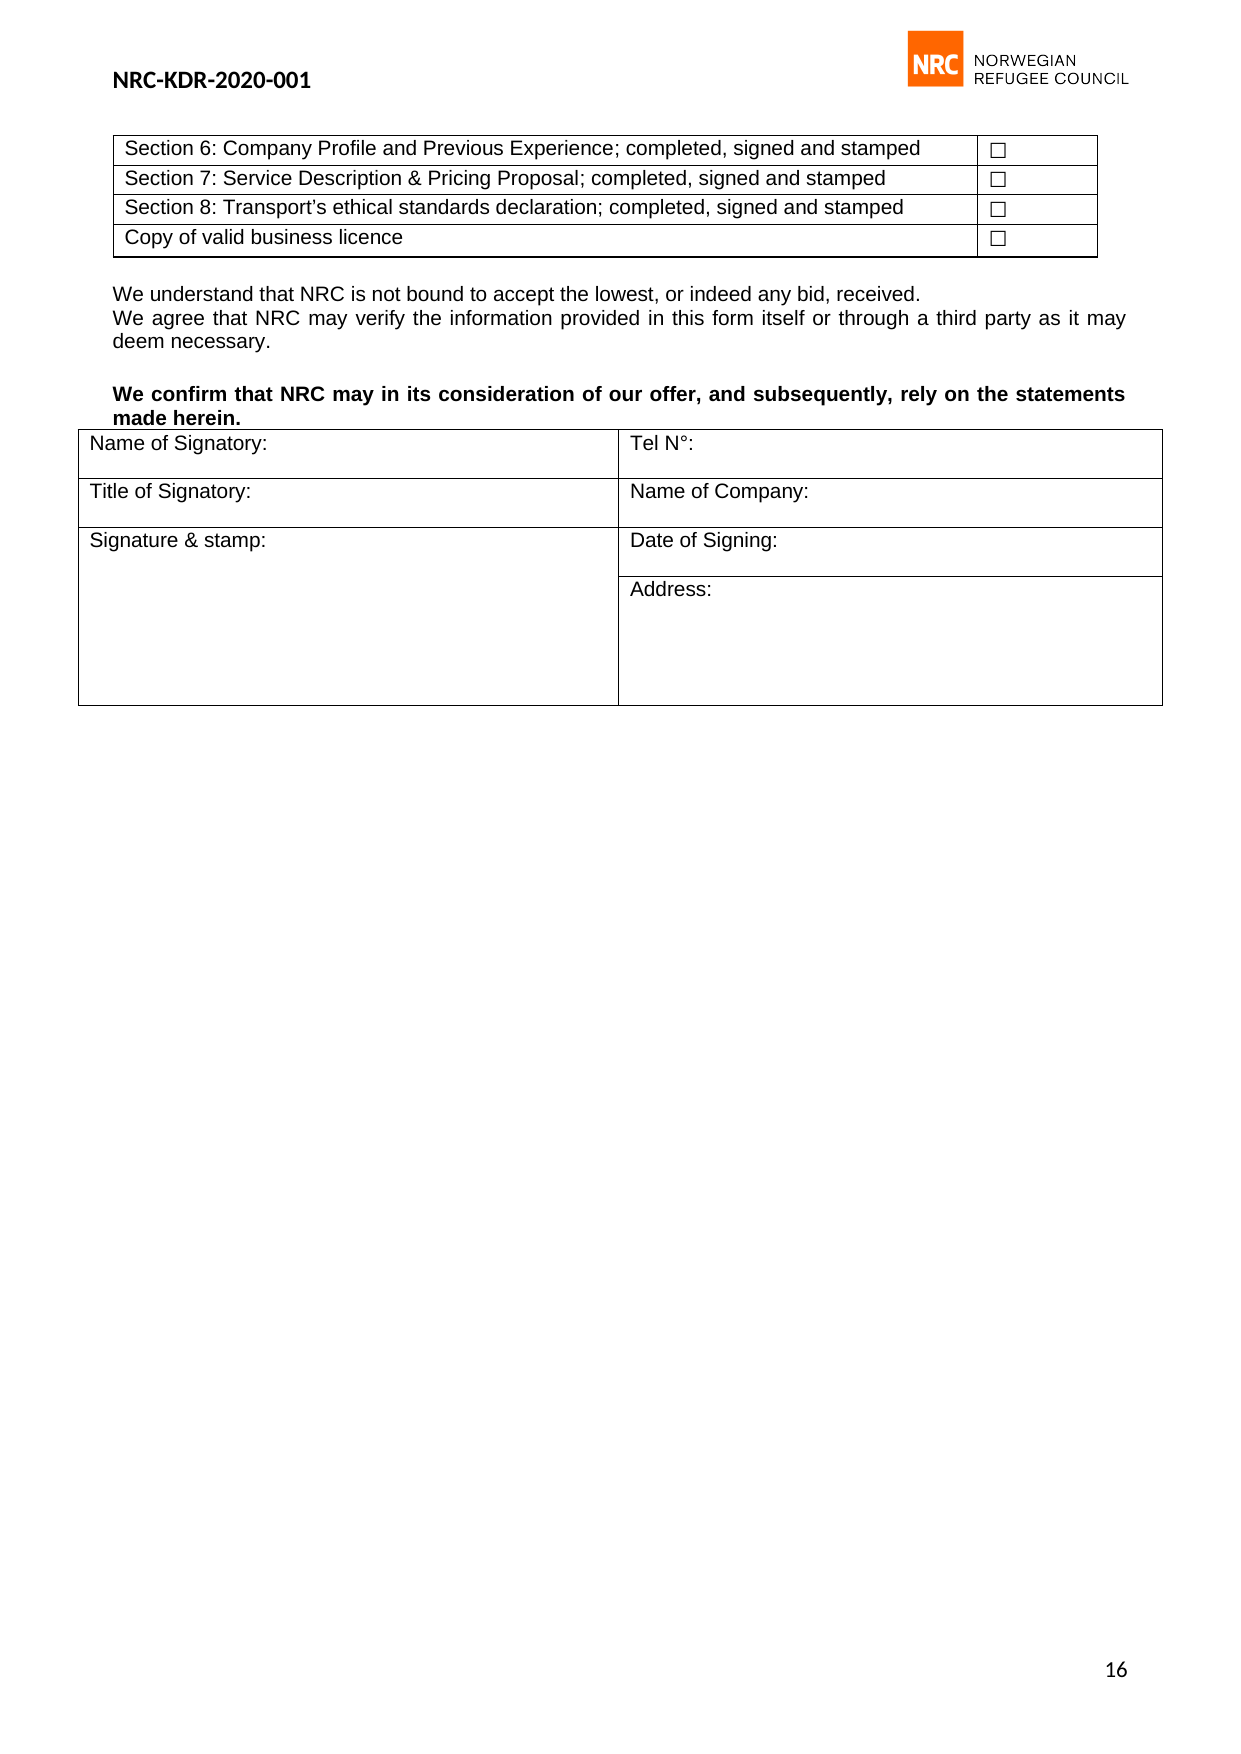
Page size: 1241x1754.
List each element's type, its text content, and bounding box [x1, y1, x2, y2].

table_header Name of Signatory: [79, 430, 618, 478]
table_cell Name of Company: [619, 479, 1162, 527]
table_header Tel N°: [619, 430, 1162, 478]
table_cell Title of Signatory: [79, 479, 618, 527]
text We understand that NRC is not bound to accept the lowest, or indeed any bid, received. [112, 281, 1128, 305]
table_cell ☐ [978, 136, 1097, 164]
table_cell ☐ [978, 195, 1097, 223]
text We agree that NRC may verify the information provided in this form itself or through a third party as it may deem necessary. [112, 305, 1128, 353]
table_cell Section 6: Company Profile and Previous Experience; completed, signed and stamped [114, 136, 977, 164]
table_cell Address: [619, 577, 1162, 705]
picture [898, 21, 1140, 94]
table_cell ☐ [978, 166, 1097, 194]
table_cell ☐ [978, 225, 1097, 256]
table_cell Copy of valid business licence [114, 225, 977, 256]
table_cell Section 7: Service Description & Pricing Proposal; completed, signed and stamped [114, 166, 977, 194]
table_cell Section 8: Transport’s ethical standards declaration; completed, signed and stamped [114, 195, 977, 223]
table_cell Signature & stamp: [79, 528, 618, 705]
text We confirm that NRC may in its consideration of our offer, and subsequently, rely on the statements made herein. [112, 381, 1128, 429]
table_cell Date of Signing: [619, 528, 1162, 576]
